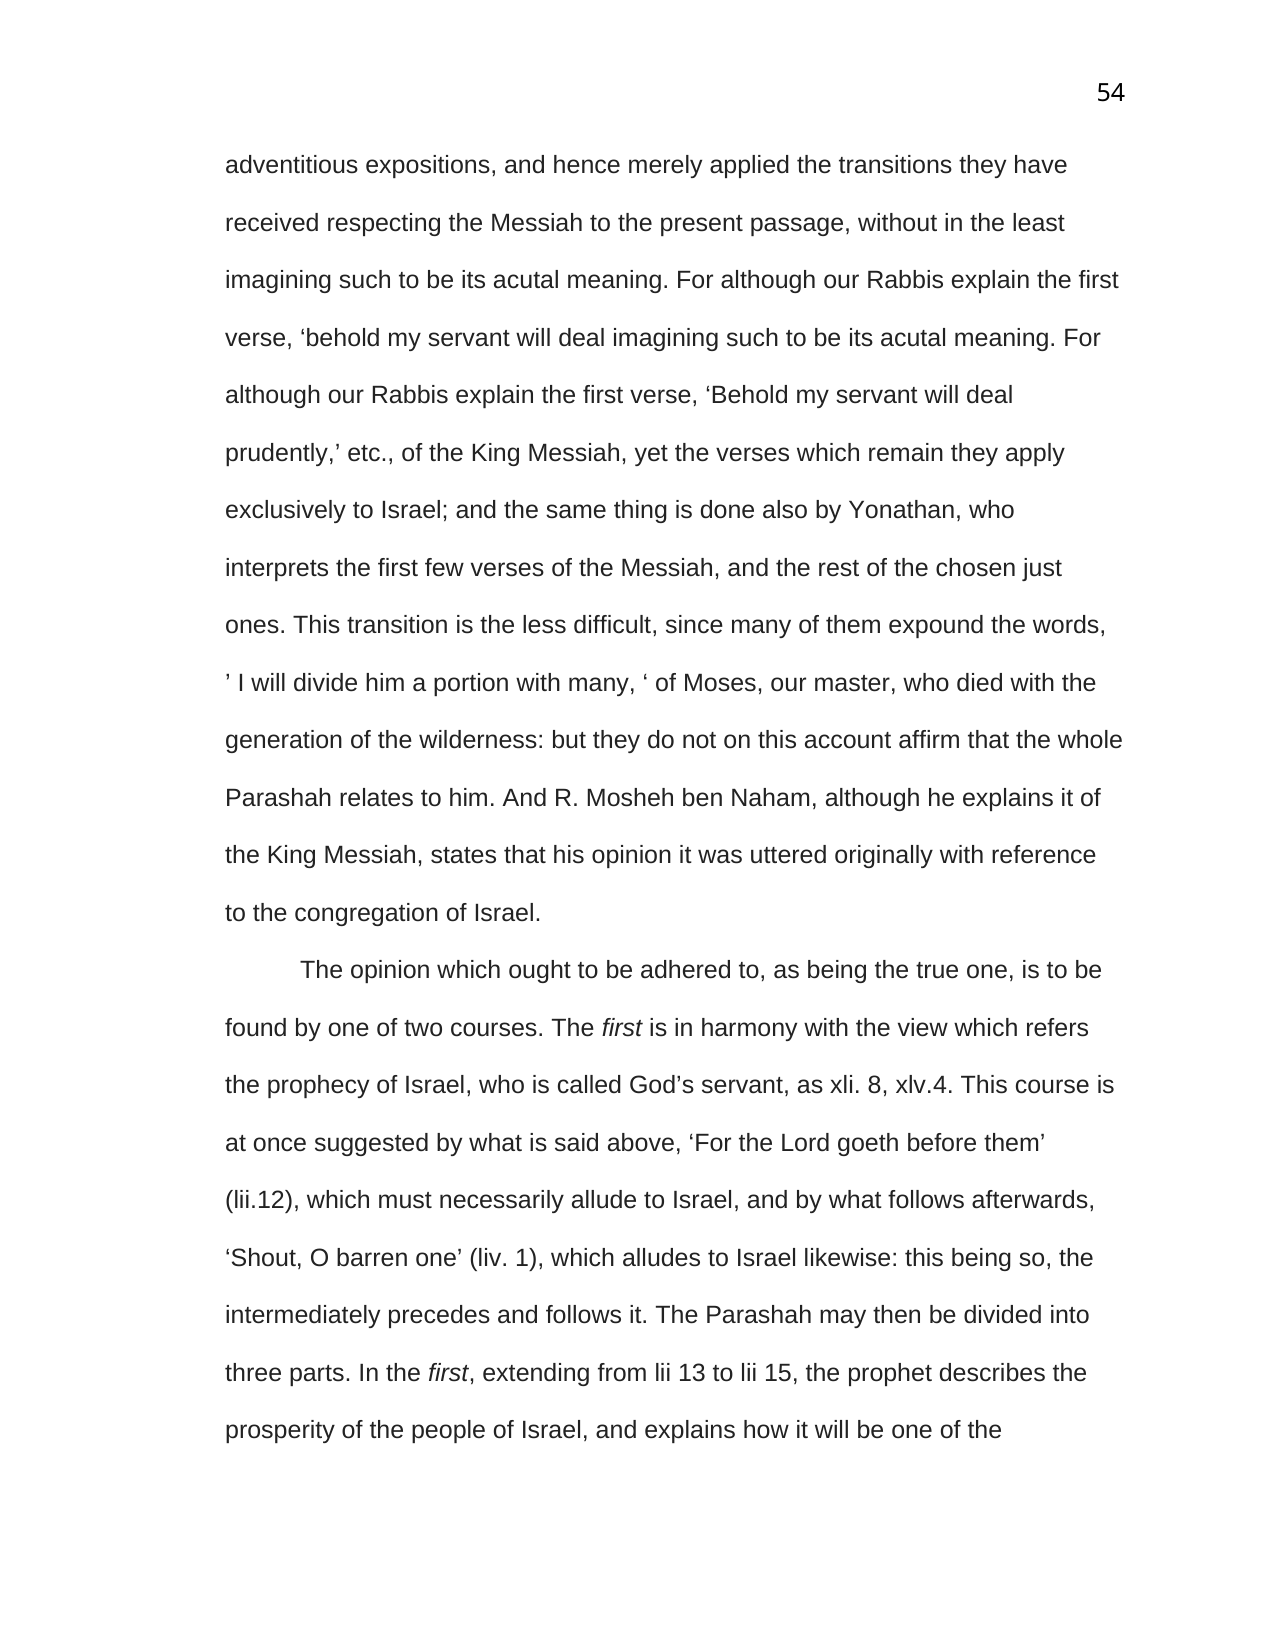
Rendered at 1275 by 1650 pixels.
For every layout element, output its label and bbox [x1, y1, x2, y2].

text [225, 955, 1125, 1444]
text [225, 150, 1125, 926]
